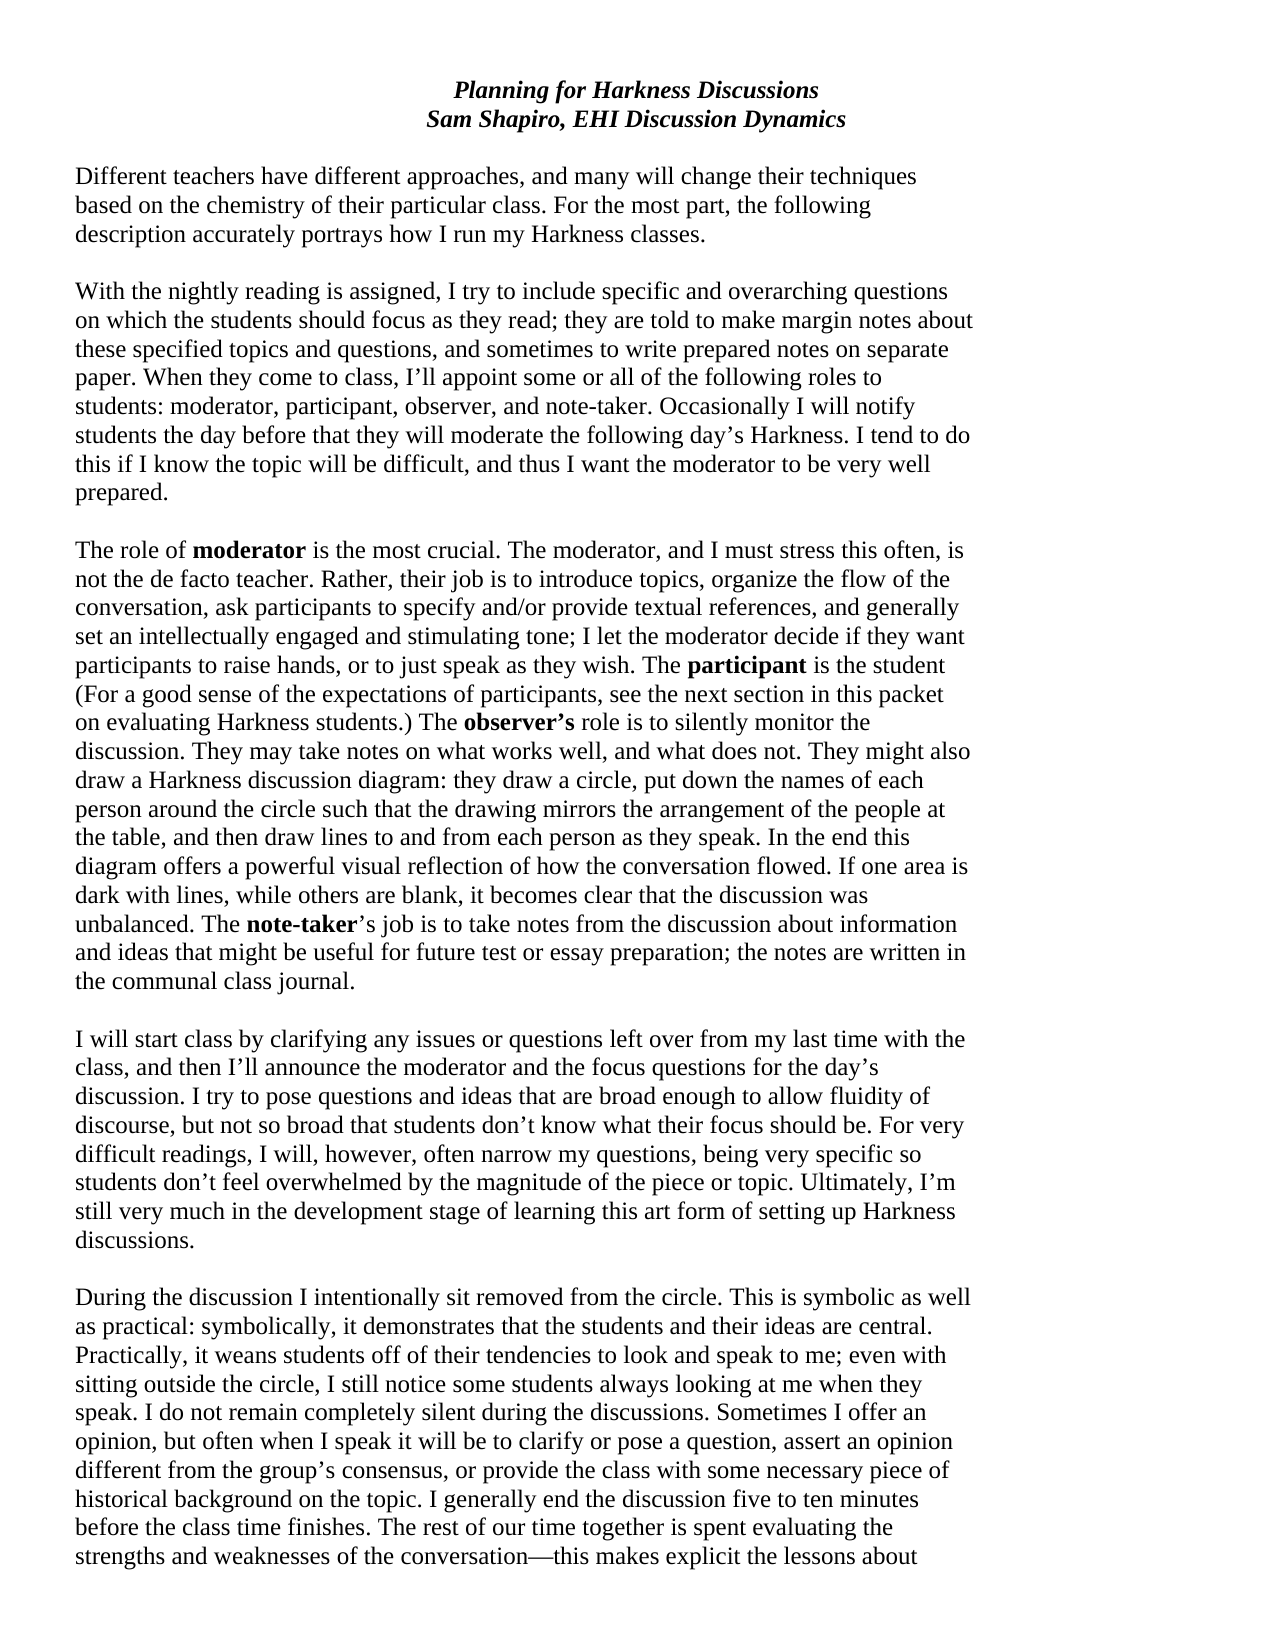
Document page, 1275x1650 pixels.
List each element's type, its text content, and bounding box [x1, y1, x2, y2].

text and ideas that might be useful for future test or essay preparation; the notes are written in [75, 937, 1200, 966]
text conversation, ask participants to specify and/or provide textual references, and generally [75, 592, 1200, 621]
text historical background on the topic. I generally end the discussion five to ten minutes [75, 1484, 1200, 1512]
text discourse, but not so broad that students don’t know what their focus should be. For very [75, 1110, 1200, 1139]
text the table, and then draw lines to and from each person as they speak. In the end this [75, 822, 1200, 851]
text Planning for Harkness Discussions [75, 75, 1200, 104]
text set an intellectually engaged and stimulating tone; I let the moderator decide if they want [75, 621, 1200, 650]
text these specified topics and questions, and sometimes to write prepared notes on separate [75, 334, 1200, 362]
text Sam Shapiro, EHI Discussion Dynamics [75, 104, 1200, 132]
text person around the circle such that the drawing mirrors the arrangement of the people at [75, 794, 1200, 822]
text discussion. They may take notes on what works well, and what does not. They might also [75, 736, 1200, 765]
text sitting outside the circle, I still notice some students always looking at me when they [75, 1369, 1200, 1397]
text Different teachers have different approaches, and many will change their techniques [75, 161, 1200, 190]
text opinion, but often when I speak it will be to clarify or pose a question, assert an opinion [75, 1426, 1200, 1455]
text before the class time finishes. The rest of our time together is spent evaluating the [75, 1512, 1200, 1541]
text different from the group’s consensus, or provide the class with some necessary piece of [75, 1455, 1200, 1484]
text difficult readings, I will, however, often narrow my questions, being very specific so [75, 1139, 1200, 1167]
text unbalanced. The note-taker’s job is to take notes from the discussion about information [75, 909, 1200, 937]
text not the de facto teacher. Rather, their job is to introduce topics, organize the flow of the [75, 564, 1200, 592]
text paper. When they come to class, I’ll appoint some or all of the following roles to [75, 362, 1200, 391]
text Practically, it weans students off of their tendencies to look and speak to me; even with [75, 1340, 1200, 1369]
text With the nightly reading is assigned, I try to include specific and overarching questions [75, 276, 1200, 305]
text During the discussion I intentionally sit removed from the circle. This is symbolic as well [75, 1282, 1200, 1311]
text on which the students should focus as they read; they are told to make margin notes about [75, 305, 1200, 334]
text students the day before that they will moderate the following day’s Harkness. I tend to do [75, 420, 1200, 449]
text description accurately portrays how I run my Harkness classes. [75, 219, 1200, 247]
text the communal class journal. [75, 966, 1200, 995]
text still very much in the development stage of learning this art form of setting up Harkness [75, 1196, 1200, 1225]
text discussions. [75, 1225, 1200, 1254]
text as practical: symbolically, it demonstrates that the students and their ideas are central. [75, 1311, 1200, 1340]
text draw a Harkness discussion diagram: they draw a circle, put down the names of each [75, 765, 1200, 794]
text students: moderator, participant, observer, and note-taker. Occasionally I will notify [75, 391, 1200, 420]
text this if I know the topic will be difficult, and thus I want the moderator to be very well [75, 449, 1200, 477]
text students don’t feel overwhelmed by the magnitude of the piece or topic. Ultimately, I’m [75, 1167, 1200, 1196]
text dark with lines, while others are blank, it becomes clear that the discussion was [75, 880, 1200, 909]
text speak. I do not remain completely silent during the discussions. Sometimes I offer an [75, 1397, 1200, 1426]
text I will start class by clarifying any issues or questions left over from my last time with the [75, 1024, 1200, 1052]
text participants to raise hands, or to just speak as they wish. The participant is the student [75, 650, 1200, 679]
text on evaluating Harkness students.) The observer’s role is to silently monitor the [75, 707, 1200, 736]
text discussion. I try to pose questions and ideas that are broad enough to allow fluidity of [75, 1081, 1200, 1110]
text based on the chemistry of their particular class. For the most part, the following [75, 190, 1200, 219]
text class, and then I’ll announce the moderator and the focus questions for the day’s [75, 1052, 1200, 1081]
text (For a good sense of the expectations of participants, see the next section in this packet [75, 679, 1200, 707]
text strengths and weaknesses of the conversation—this makes explicit the lessons about [75, 1541, 1200, 1570]
text prepared. [75, 477, 1200, 506]
text diagram offers a powerful visual reflection of how the conversation flowed. If one area is [75, 851, 1200, 880]
text The role of moderator is the most crucial. The moderator, and I must stress this often, is [75, 535, 1200, 564]
